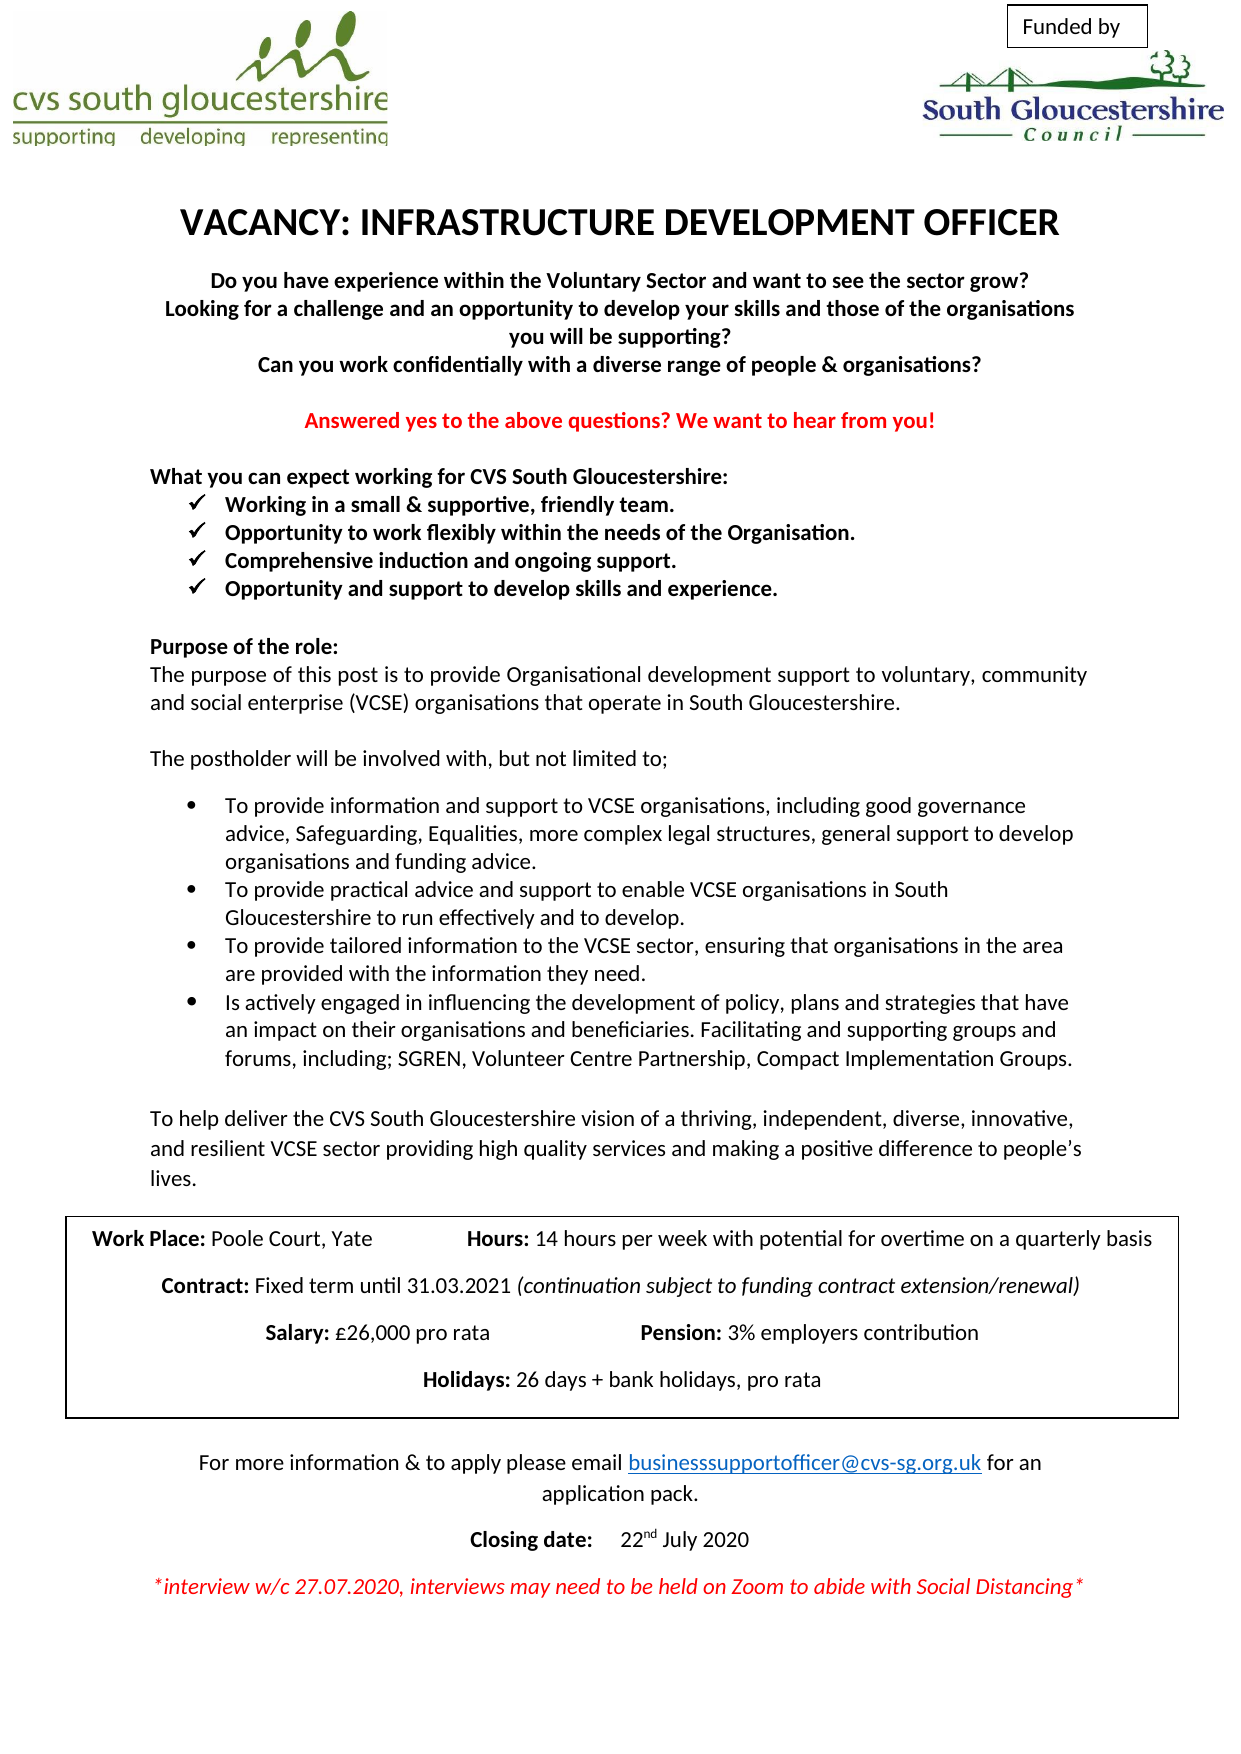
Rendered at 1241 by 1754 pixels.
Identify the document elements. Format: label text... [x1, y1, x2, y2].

text The postholder will be involved with, but not limited to; [150, 744, 1090, 773]
text VACANCY: INFRASTRUCTURE DEVELOPMENT OFFICER [150, 197, 1090, 245]
text The purpose of this post is to provide Organisational development support to voluntary, community and social enterprise (VCSE) organisations that operate in South Gloucestershire. [150, 661, 1090, 717]
picture [922, 50, 1224, 141]
list Comprehensive induction and ongoing support. [187, 546, 1090, 574]
list To provide information and support to VCSE organisations, including good governance advice, Safeguarding, Equalities, more complex legal structures, general support to develop organisations and funding advice. [187, 791, 1090, 876]
text Looking for a challenge and an opportunity to develop your skills and those of the organisations you will be supporting? [150, 294, 1090, 350]
text To help deliver the CVS South Gloucestershire vision of a thriving, independent, diverse, innovative, and resilient VCSE sector providing high quality services and making a positive difference to people’s lives. [150, 1104, 1090, 1192]
list Opportunity and support to develop skills and experience. [187, 574, 1090, 602]
list Opportunity to work flexibly within the needs of the Organisation. [187, 518, 1090, 546]
list Is actively engaged in influencing the development of policy, plans and strategies that have an impact on their organisations and beneficiaries. Facilitating and supporting groups and forums, including; SGREN, Volunteer Centre Partnership, Compact Implementation Groups. [187, 988, 1090, 1072]
text For more information & to apply please email businesssupportofficer@cvs-sg.org.uk for an application pack. [150, 1419, 1090, 1507]
list To provide tailored information to the VCSE sector, ensuring that organisations in the area are provided with the information they need. [187, 932, 1090, 988]
text Do you have experience within the Voluntary Sector and want to see the sector grow? [150, 266, 1090, 294]
list Working in a small & supportive, friendly team. [187, 490, 1090, 518]
text Closing date: 22nd July 2020 [150, 1526, 1090, 1553]
text What you can expect working for CVS South Gloucestershire: [150, 462, 1090, 490]
text *interview w/c 27.07.2020, interviews may need to be held on Zoom to abide with Social Distancing* [150, 1572, 1090, 1600]
text Purpose of the role: [150, 632, 1090, 661]
picture [12, 11, 388, 146]
text Can you work confidentially with a diverse range of people & organisations? [150, 350, 1090, 378]
list To provide practical advice and support to enable VCSE organisations in South Gloucestershire to run effectively and to develop. [187, 876, 1090, 932]
text Answered yes to the above questions? We want to hear from you! [150, 406, 1090, 434]
